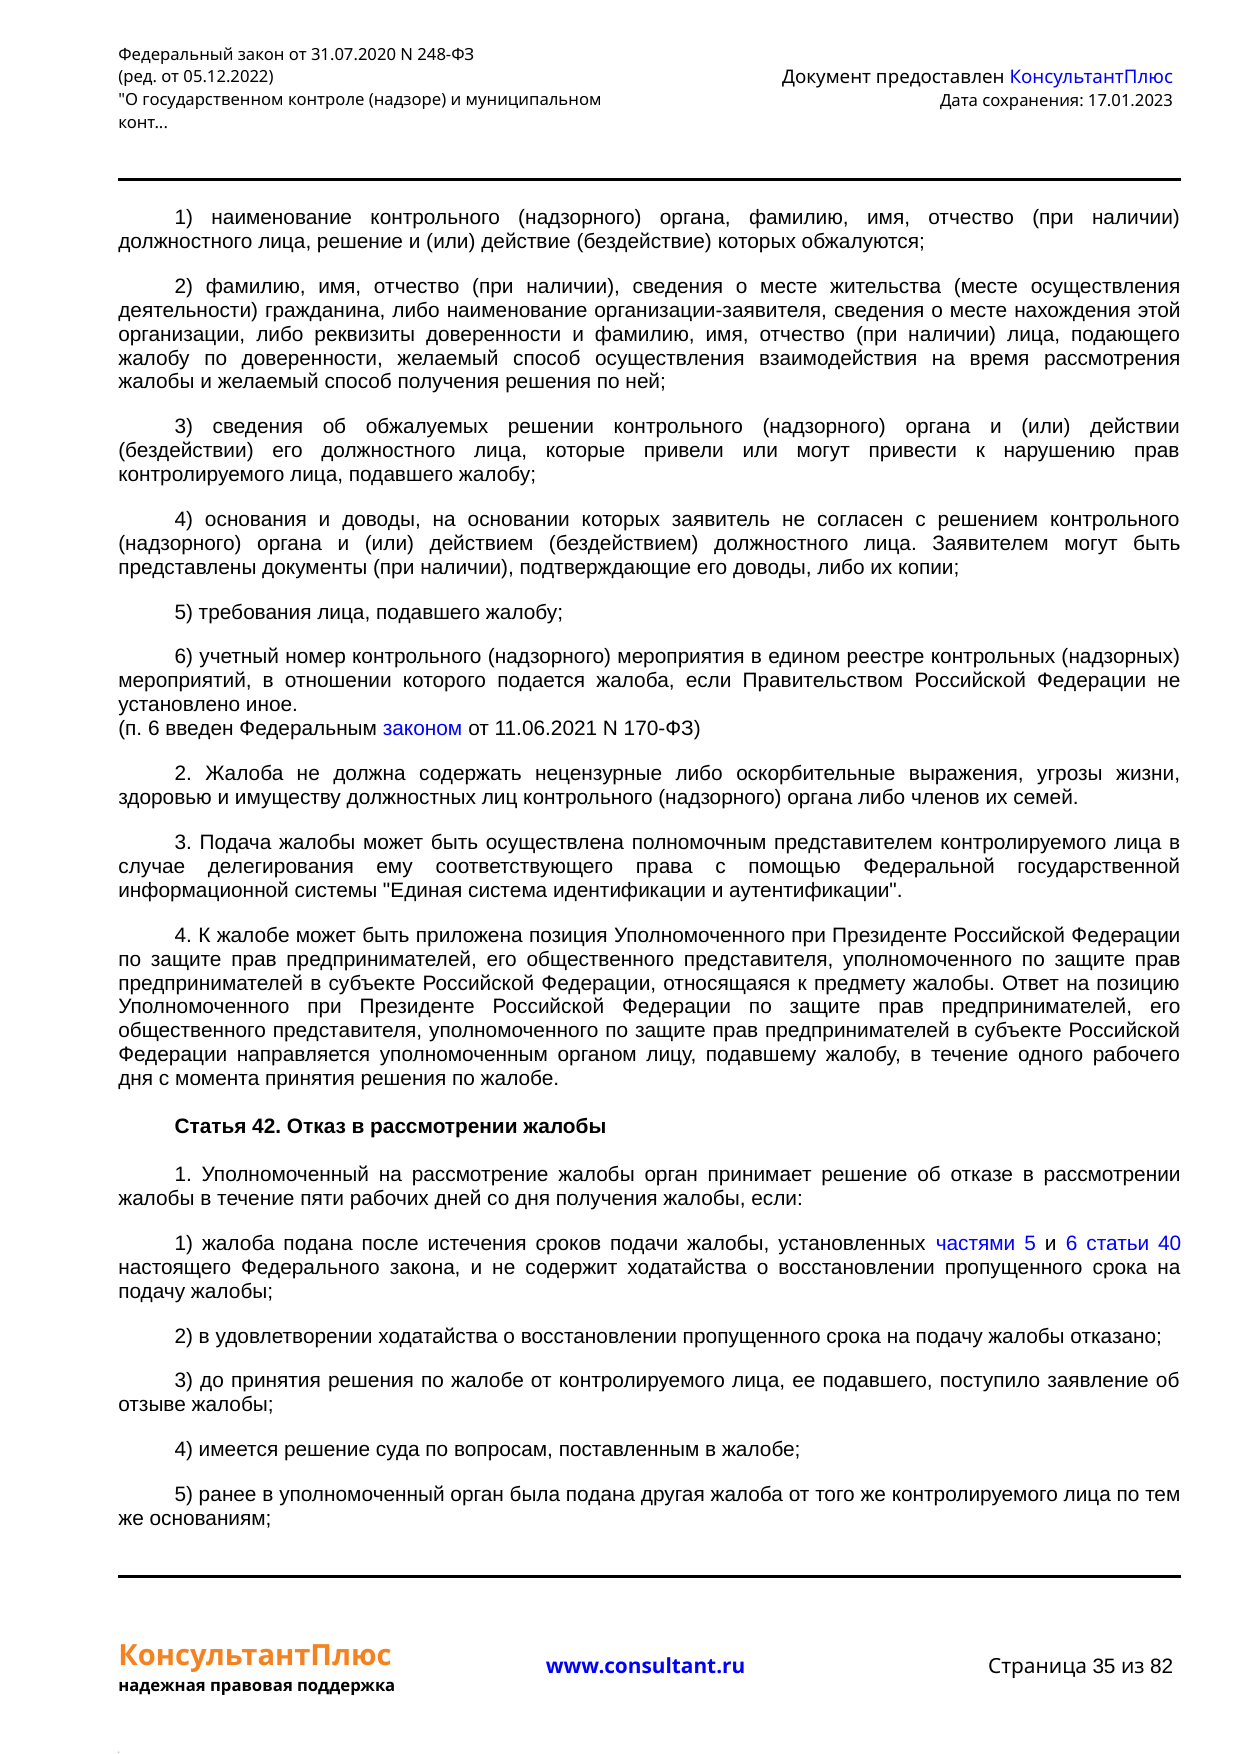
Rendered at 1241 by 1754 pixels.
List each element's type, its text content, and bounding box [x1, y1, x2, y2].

title Статья 42. Отказ в рассмотрении жалобы [118, 1114, 1181, 1138]
text 6) учетный номер контрольного (надзорного) мероприятия в едином реестре контрольных (надзорных) мероприятий, в отношении которого подается жалоба, если Правительством Российской Федерации не установлено иное. [118, 644, 1181, 716]
text 1) наименование контрольного (надзорного) органа, фамилию, имя, отчество (при наличии) должностного лица, решение и (или) действие (бездействие) которых обжалуются; [118, 205, 1181, 253]
text 2. Жалоба не должна содержать нецензурные либо оскорбительные выражения, угрозы жизни, здоровью и имуществу должностных лиц контрольного (надзорного) органа либо членов их семей. [118, 761, 1181, 809]
text 4) основания и доводы, на основании которых заявитель не согласен с решением контрольного (надзорного) органа и (или) действием (бездействием) должностного лица. Заявителем могут быть представлены документы (при наличии), подтверждающие его доводы, либо их копии; [118, 507, 1181, 579]
text 4) имеется решение суда по вопросам, поставленным в жалобе; [118, 1437, 1181, 1461]
text 2) в удовлетворении ходатайства о восстановлении пропущенного срока на подачу жалобы отказано; [118, 1323, 1181, 1347]
text 1) жалоба подана после истечения сроков подачи жалобы, установленных частями 5 и 6 статьи 40 настоящего Федерального закона, и не содержит ходатайства о восстановлении пропущенного срока на подачу жалобы; [118, 1231, 1181, 1303]
text 1. Уполномоченный на рассмотрение жалобы орган принимает решение об отказе в рассмотрении жалобы в течение пяти рабочих дней со дня получения жалобы, если: [118, 1162, 1181, 1210]
text 5) ранее в уполномоченный орган была подана другая жалоба от того же контролируемого лица по тем же основаниям; [118, 1482, 1181, 1530]
text 3. Подача жалобы может быть осуществлена полномочным представителем контролируемого лица в случае делегирования ему соответствующего права с помощью Федеральной государственной информационной системы "Единая система идентификации и аутентификации". [118, 830, 1181, 902]
text 2) фамилию, имя, отчество (при наличии), сведения о месте жительства (месте осуществления деятельности) гражданина, либо наименование организации-заявителя, сведения о месте нахождения этой организации, либо реквизиты доверенности и фамилию, имя, отчество (при наличии) лица, подающего жалобу по доверенности, желаемый способ осуществления взаимодействия на время рассмотрения жалобы и желаемый способ получения решения по ней; [118, 273, 1181, 393]
text (п. 6 введен Федеральным законом от 11.06.2021 N 170-ФЗ) [118, 716, 1181, 740]
text 3) до принятия решения по жалобе от контролируемого лица, ее подавшего, поступило заявление об отзыве жалобы; [118, 1368, 1181, 1416]
text 5) требования лица, подавшего жалобу; [118, 599, 1181, 623]
text 3) сведения об обжалуемых решении контрольного (надзорного) органа и (или) действии (бездействии) его должностного лица, которые привели или могут привести к нарушению прав контролируемого лица, подавшего жалобу; [118, 414, 1181, 486]
text 4. К жалобе может быть приложена позиция Уполномоченного при Президенте Российской Федерации по защите прав предпринимателей, его общественного представителя, уполномоченного по защите прав предпринимателей в субъекте Российской Федерации, относящаяся к предмету жалобы. Ответ на позицию Уполномоченного при Президенте Российской Федерации по защите прав предпринимателей, его общественного представителя, уполномоченного по защите прав предпринимателей в субъекте Российской Федерации направляется уполномоченным органом лицу, подавшему жалобу, в течение одного рабочего дня с момента принятия решения по жалобе. [118, 922, 1181, 1090]
